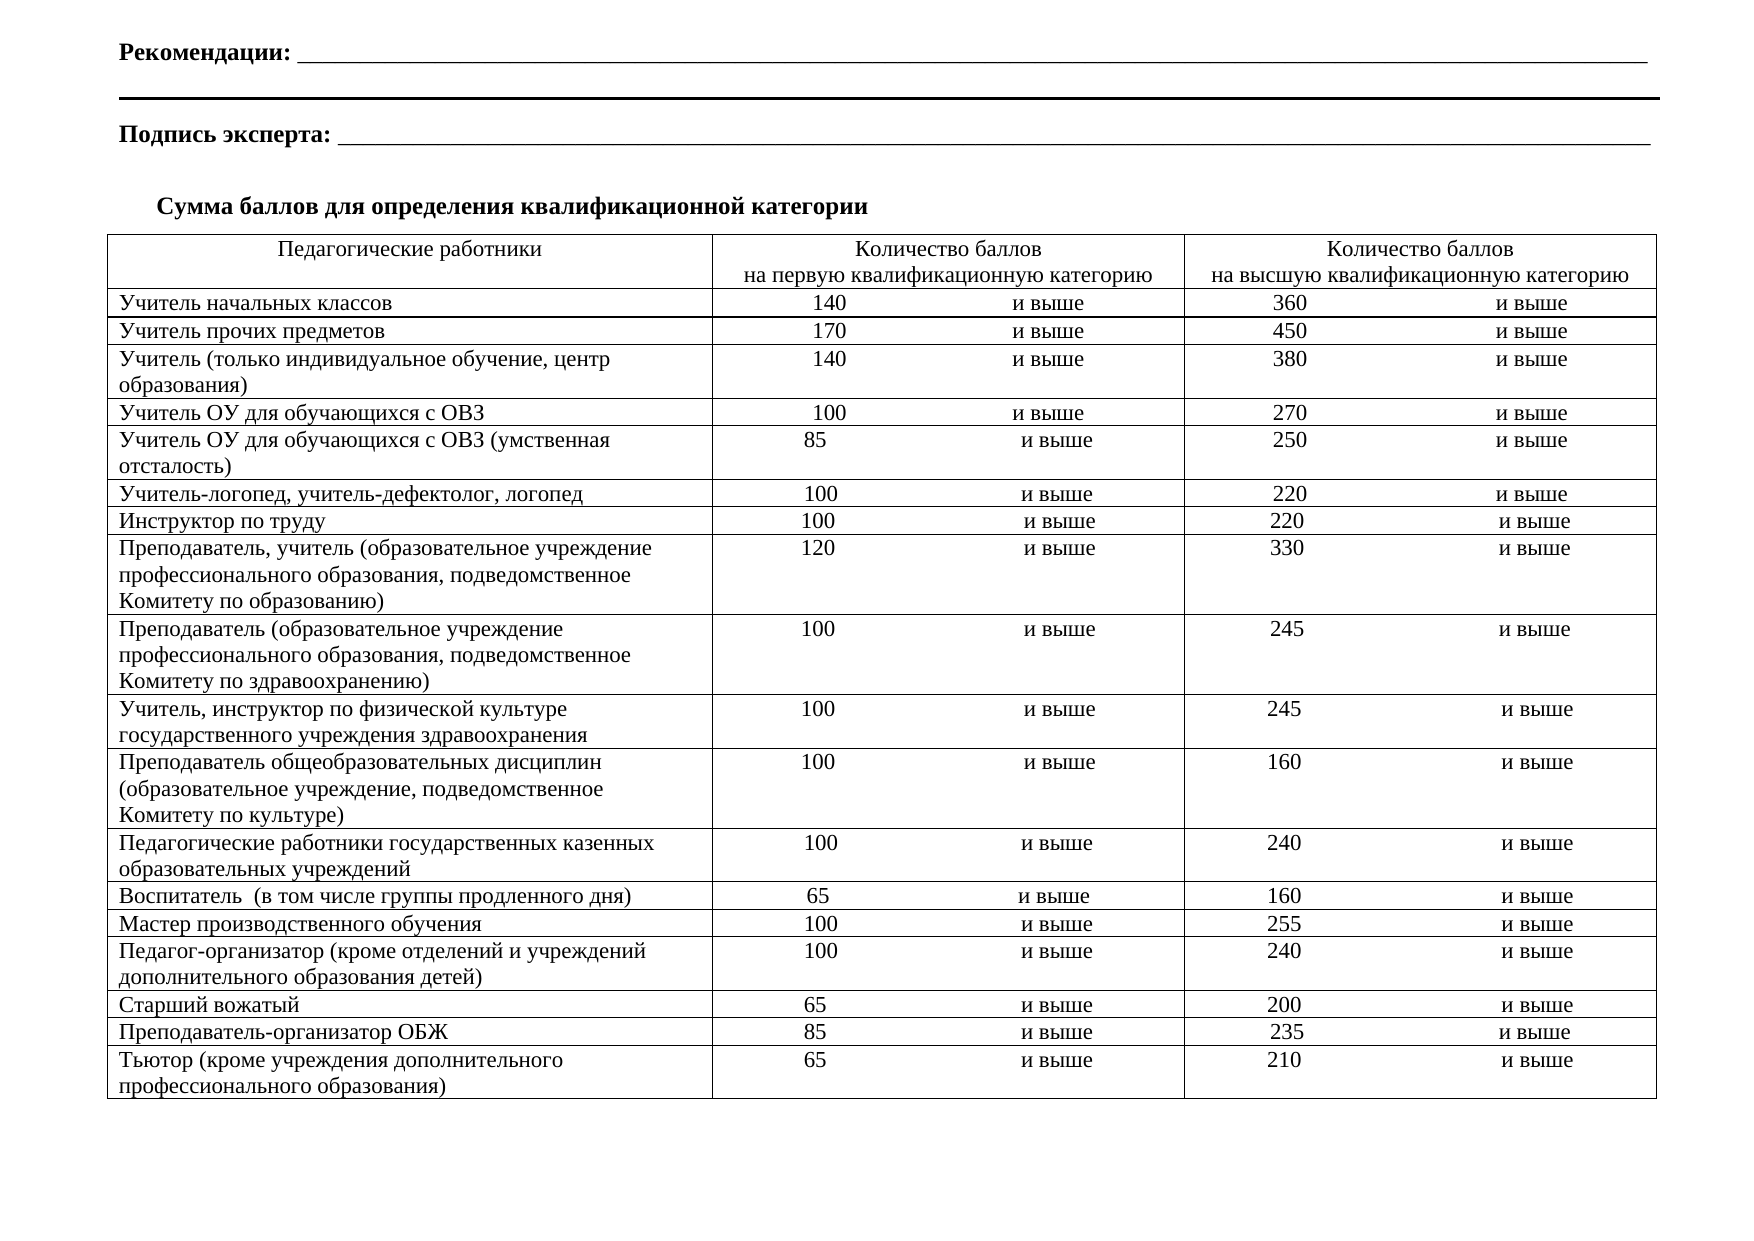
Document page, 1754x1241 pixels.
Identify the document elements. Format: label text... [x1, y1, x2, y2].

table_header Количество баллов на первую квалификационную категорию [713, 235, 1184, 288]
table_cell 100 и выше [713, 507, 1184, 533]
table_cell Педагог-организатор (кроме отделений и учреждений дополнительного образования детей) [108, 937, 712, 990]
table_cell Старший вожатый [108, 991, 712, 1017]
table_cell 250 и выше [1185, 426, 1656, 479]
table_cell 220 и выше [1185, 480, 1656, 506]
table_cell Преподаватель-организатор ОБЖ [108, 1018, 712, 1044]
table_cell 160 и выше [1185, 882, 1656, 909]
table_cell 100 и выше [713, 615, 1184, 694]
table_cell Учитель-логопед, учитель-дефектолог, логопед [108, 480, 712, 506]
table_cell 450 и выше [1185, 318, 1656, 344]
text Подпись эксперта: _________________________________________________________________________________________________________ [119, 119, 1660, 148]
table_cell Учитель ОУ для обучающихся с ОВЗ (умственная отсталость) [108, 426, 712, 479]
table_cell 380 и выше [1185, 345, 1656, 397]
table_cell 100 и выше [713, 937, 1184, 990]
table_cell 100 и выше [713, 829, 1184, 881]
table_cell 255 и выше [1185, 910, 1656, 936]
table_cell 330 и выше [1185, 535, 1656, 613]
table_header Педагогические работники [108, 235, 712, 288]
table_cell 85 и выше [713, 426, 1184, 479]
table_cell 170 и выше [713, 318, 1184, 344]
table_cell Учитель (только индивидуальное обучение, центр образования) [108, 345, 712, 397]
table_cell Учитель начальных классов [108, 289, 712, 316]
table_cell 100 и выше [713, 910, 1184, 936]
table_cell 220 и выше [1185, 507, 1656, 533]
table_cell Педагогические работники государственных казенных образовательных учреждений [108, 829, 712, 881]
table_header Количество баллов на высшую квалификационную категорию [1185, 235, 1656, 288]
table_cell Преподаватель, учитель (образовательное учреждение профессионального образования, подведомственное Комитету по образованию) [108, 535, 712, 613]
table_cell Тьютор (кроме учреждения дополнительного профессионального образования) [108, 1046, 712, 1098]
table_cell 65 и выше [713, 1046, 1184, 1098]
table_cell 245 и выше [1185, 615, 1656, 694]
text Сумма баллов для определения квалификационной категории [156, 191, 1660, 220]
table_cell Инструктор по труду [108, 507, 712, 533]
table_cell 100 и выше [713, 480, 1184, 506]
table_cell 100 и выше [713, 749, 1184, 827]
table_cell Мастер производственного обучения [108, 910, 712, 936]
table_cell Преподаватель (образовательное учреждение профессионального образования, подведомственное Комитету по здравоохранению) [108, 615, 712, 694]
table_cell Преподаватель общеобразовательных дисциплин (образовательное учреждение, подведомственное Комитету по культуре) [108, 749, 712, 827]
table_cell 270 и выше [1185, 399, 1656, 425]
table_cell 240 и выше [1185, 829, 1656, 881]
table_cell Учитель прочих предметов [108, 318, 712, 344]
text Рекомендации: ____________________________________________________________________________________________________________ [119, 37, 1660, 66]
table_cell 160 и выше [1185, 749, 1656, 827]
table_cell 100 и выше [713, 695, 1184, 747]
table_cell 210 и выше [1185, 1046, 1656, 1098]
table_cell 120 и выше [713, 535, 1184, 613]
table_cell 200 и выше [1185, 991, 1656, 1017]
table_cell 85 и выше [713, 1018, 1184, 1044]
table_cell 100 и выше [713, 399, 1184, 425]
table_cell 245 и выше [1185, 695, 1656, 747]
table_cell Учитель, инструктор по физической культуре государственного учреждения здравоохранения [108, 695, 712, 747]
table_cell 65 и выше [713, 882, 1184, 909]
table_cell 65 и выше [713, 991, 1184, 1017]
table_cell 240 и выше [1185, 937, 1656, 990]
table_cell 235 и выше [1185, 1018, 1656, 1044]
table_cell Воспитатель (в том числе группы продленного дня) [108, 882, 712, 909]
table_cell 360 и выше [1185, 289, 1656, 316]
table_cell 140 и выше [713, 289, 1184, 316]
table_cell Учитель ОУ для обучающихся с ОВЗ [108, 399, 712, 425]
table_cell 140 и выше [713, 345, 1184, 397]
